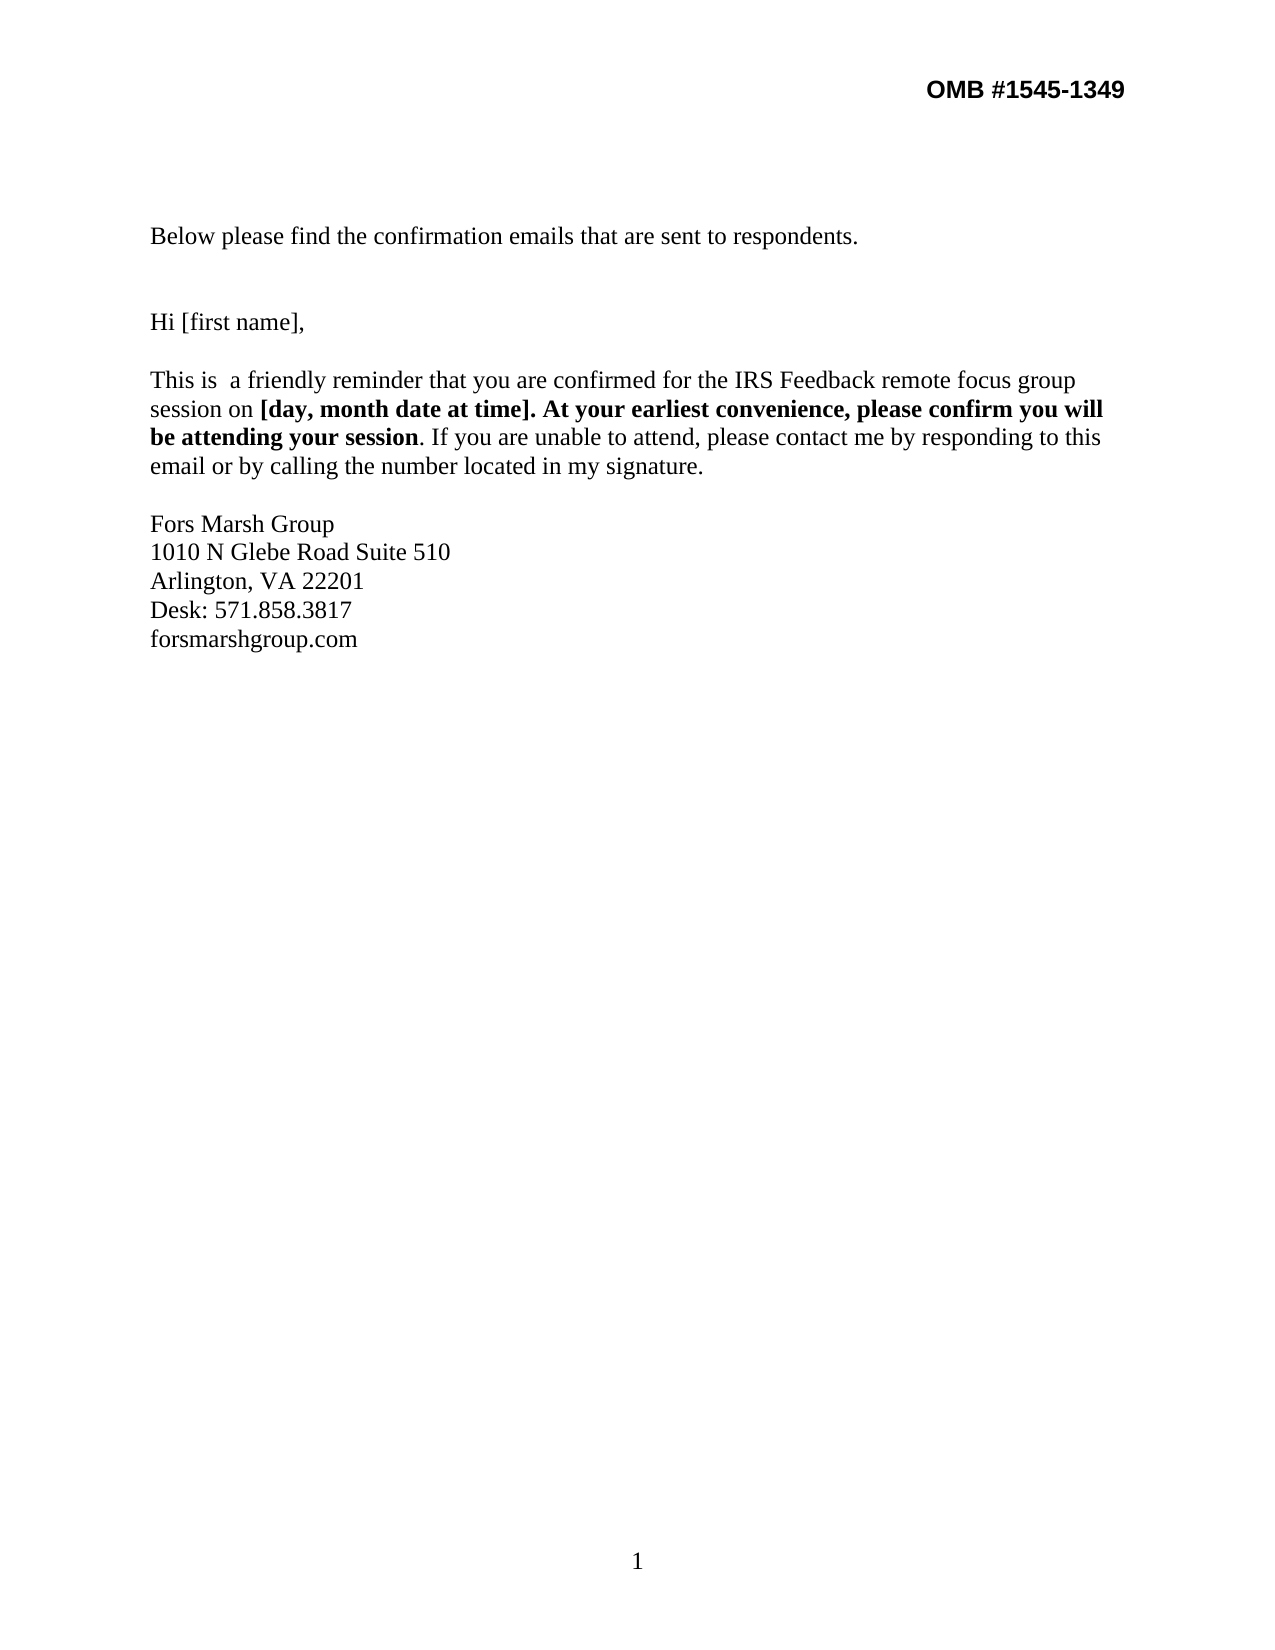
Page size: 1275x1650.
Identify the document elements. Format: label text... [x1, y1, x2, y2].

text forsmarshgroup.com [150, 624, 1125, 652]
text Desk: 571.858.3817 [150, 595, 1125, 624]
text Arlington, VA 22201 [150, 566, 1125, 595]
text Fors Marsh Group [150, 509, 1125, 537]
text This is a friendly reminder that you are confirmed for the IRS Feedback remote focus group session on [day, month date at time]. At your earliest convenience, please confirm you will be attending your session. If you are unable to attend, please contact me by responding to this email or by calling the number located in my signature. [150, 365, 1125, 480]
text 1010 N Glebe Road Suite 510 [150, 537, 1125, 566]
text Below please find the confirmation emails that are sent to respondents. [150, 221, 1125, 250]
text Hi [first name], [150, 279, 1125, 336]
